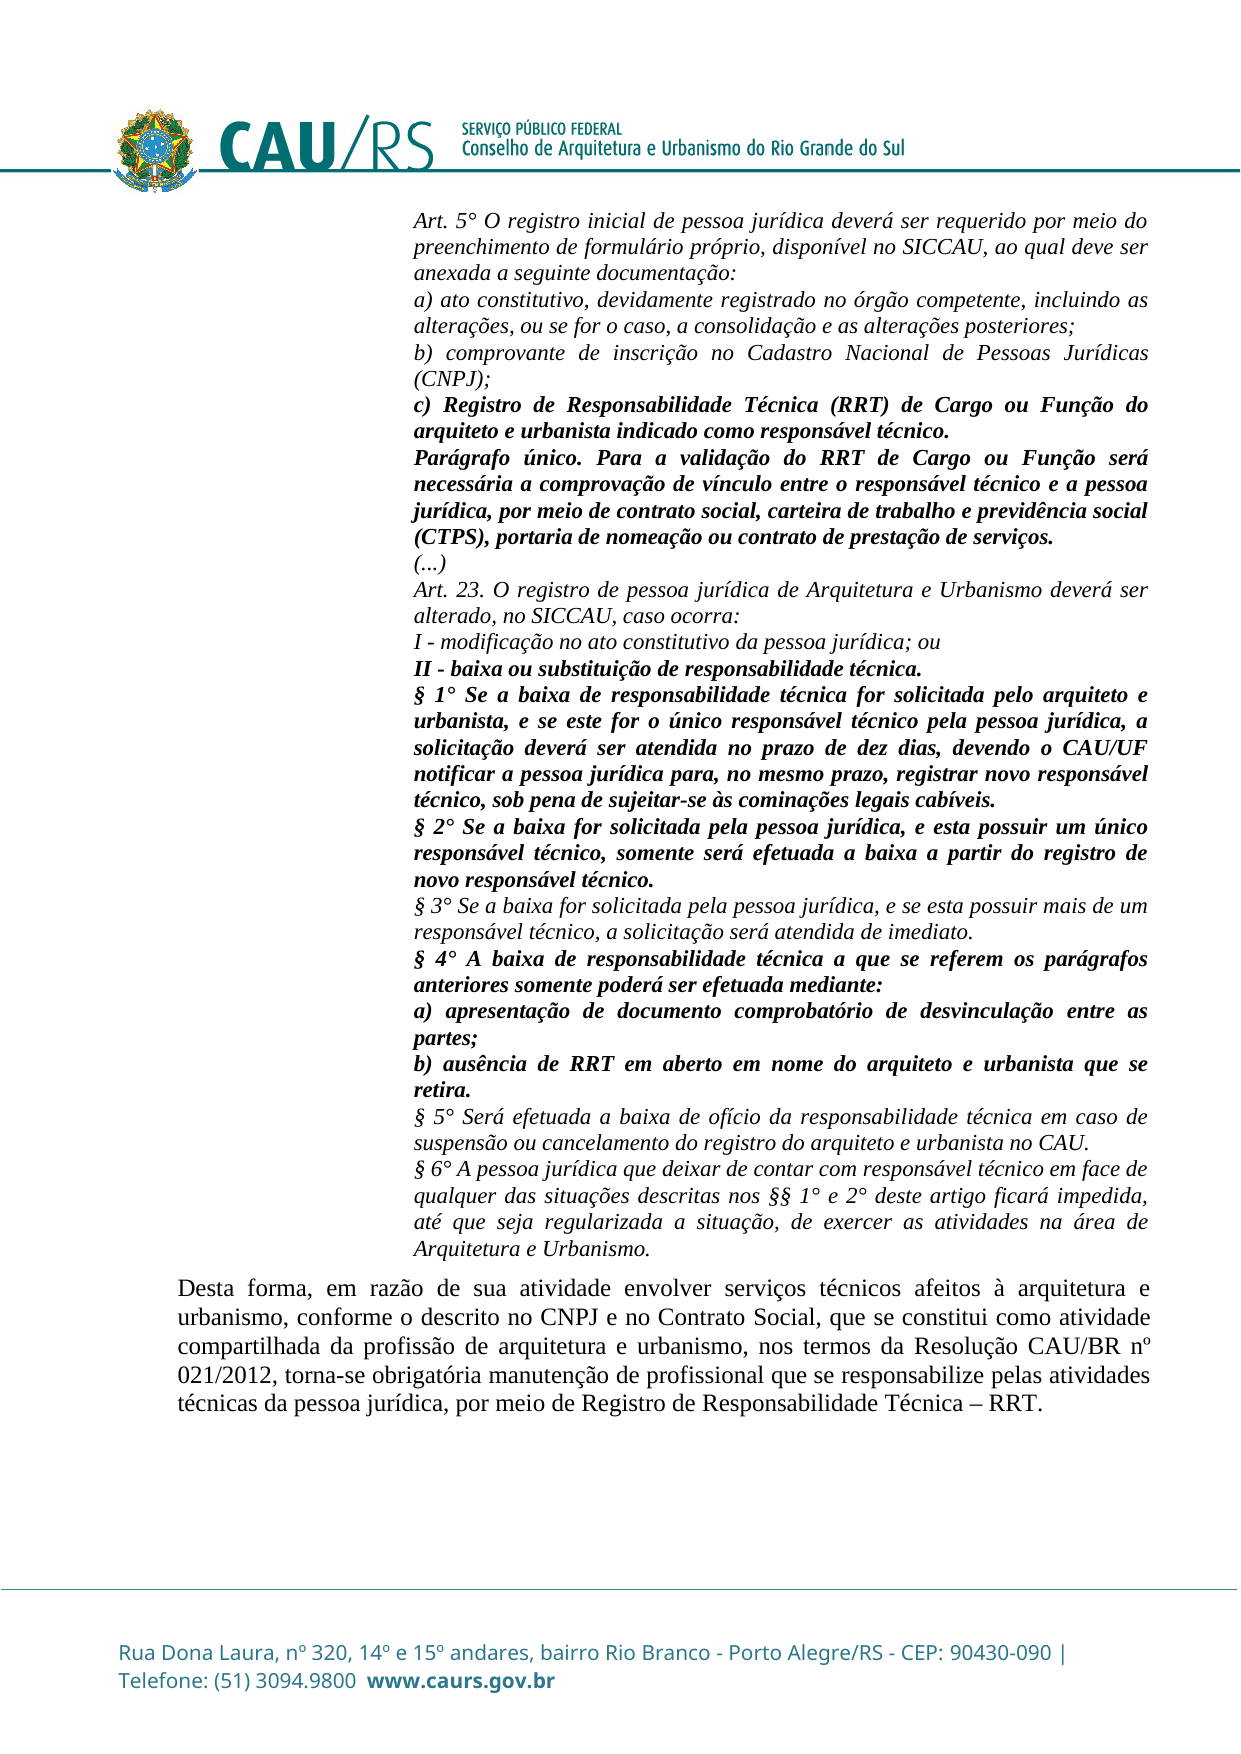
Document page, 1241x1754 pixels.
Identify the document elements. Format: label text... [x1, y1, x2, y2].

text II - baixa ou substituição de responsabilidade técnica. [413, 655, 1152, 681]
text a) apresentação de documento comprobatório de desvinculação entre as partes; [413, 997, 1152, 1050]
text Desta forma, em razão de sua atividade envolver serviços técnicos afeitos à arquitetura e urbanismo, conforme o descrito no CNPJ e no Contrato Social, que se constitui como atividade compartilhada da profissão de arquitetura e urbanismo, nos termos da Resolução CAU/BR nº 021/2012, torna-se obrigatória manutenção de profissional que se responsabilize pelas atividades técnicas da pessoa jurídica, por meio de Registro de Responsabilidade Técnica – RRT. [177, 1273, 1152, 1417]
text Parágrafo único. Para a validação do RRT de Cargo ou Função será necessária a comprovação de vínculo entre o responsável técnico e a pessoa jurídica, por meio de contrato social, carteira de trabalho e previdência social (CTPS), portaria de nomeação ou contrato de prestação de serviços. [413, 444, 1152, 549]
text b) comprovante de inscrição no Cadastro Nacional de Pessoas Jurídicas (CNPJ); [413, 338, 1152, 391]
text Art. 23. O registro de pessoa jurídica de Arquitetura e Urbanismo deverá ser alterado, no SICCAU, caso ocorra: [413, 576, 1152, 628]
text (...) [413, 549, 1152, 576]
text § 2° Se a baixa for solicitada pela pessoa jurídica, e esta possuir um único responsável técnico, somente será efetuada a baixa a partir do registro de novo responsável técnico. [413, 813, 1152, 892]
text § 6° A pessoa jurídica que deixar de contar com responsável técnico em face de qualquer das situações descritas nos §§ 1° e 2° deste artigo ficará impedida, até que seja regularizada a situação, de exercer as atividades na área de Arquitetura e Urbanismo. [413, 1156, 1152, 1261]
text I - modificação no ato constitutivo da pessoa jurídica; ou [413, 628, 1152, 655]
picture [0, 43, 1241, 203]
text c) Registro de Responsabilidade Técnica (RRT) de Cargo ou Função do arquiteto e urbanista indicado como responsável técnico. [413, 391, 1152, 444]
text § 5° Será efetuada a baixa de ofício da responsabilidade técnica em caso de suspensão ou cancelamento do registro do arquiteto e urbanista no CAU. [413, 1103, 1152, 1156]
text § 4° A baixa de responsabilidade técnica a que se referem os parágrafos anteriores somente poderá ser efetuada mediante: [413, 945, 1152, 997]
text a) ato constitutivo, devidamente registrado no órgão competente, incluindo as alterações, ou se for o caso, a consolidação e as alterações posteriores; [413, 286, 1152, 338]
text § 1° Se a baixa de responsabilidade técnica for solicitada pelo arquiteto e urbanista, e se este for o único responsável técnico pela pessoa jurídica, a solicitação deverá ser atendida no prazo de dez dias, devendo o CAU/UF notificar a pessoa jurídica para, no mesmo prazo, registrar novo responsável técnico, sob pena de sujeitar-se às cominações legais cabíveis. [413, 681, 1152, 813]
text § 3° Se a baixa for solicitada pela pessoa jurídica, e se esta possuir mais de um responsável técnico, a solicitação será atendida de imediato. [413, 892, 1152, 945]
text b) ausência de RRT em aberto em nome do arquiteto e urbanista que se retira. [413, 1050, 1152, 1103]
text Art. 5° O registro inicial de pessoa jurídica deverá ser requerido por meio do preenchimento de formulário próprio, disponível no SICCAU, ao qual deve ser anexada a seguinte documentação: [413, 207, 1152, 286]
